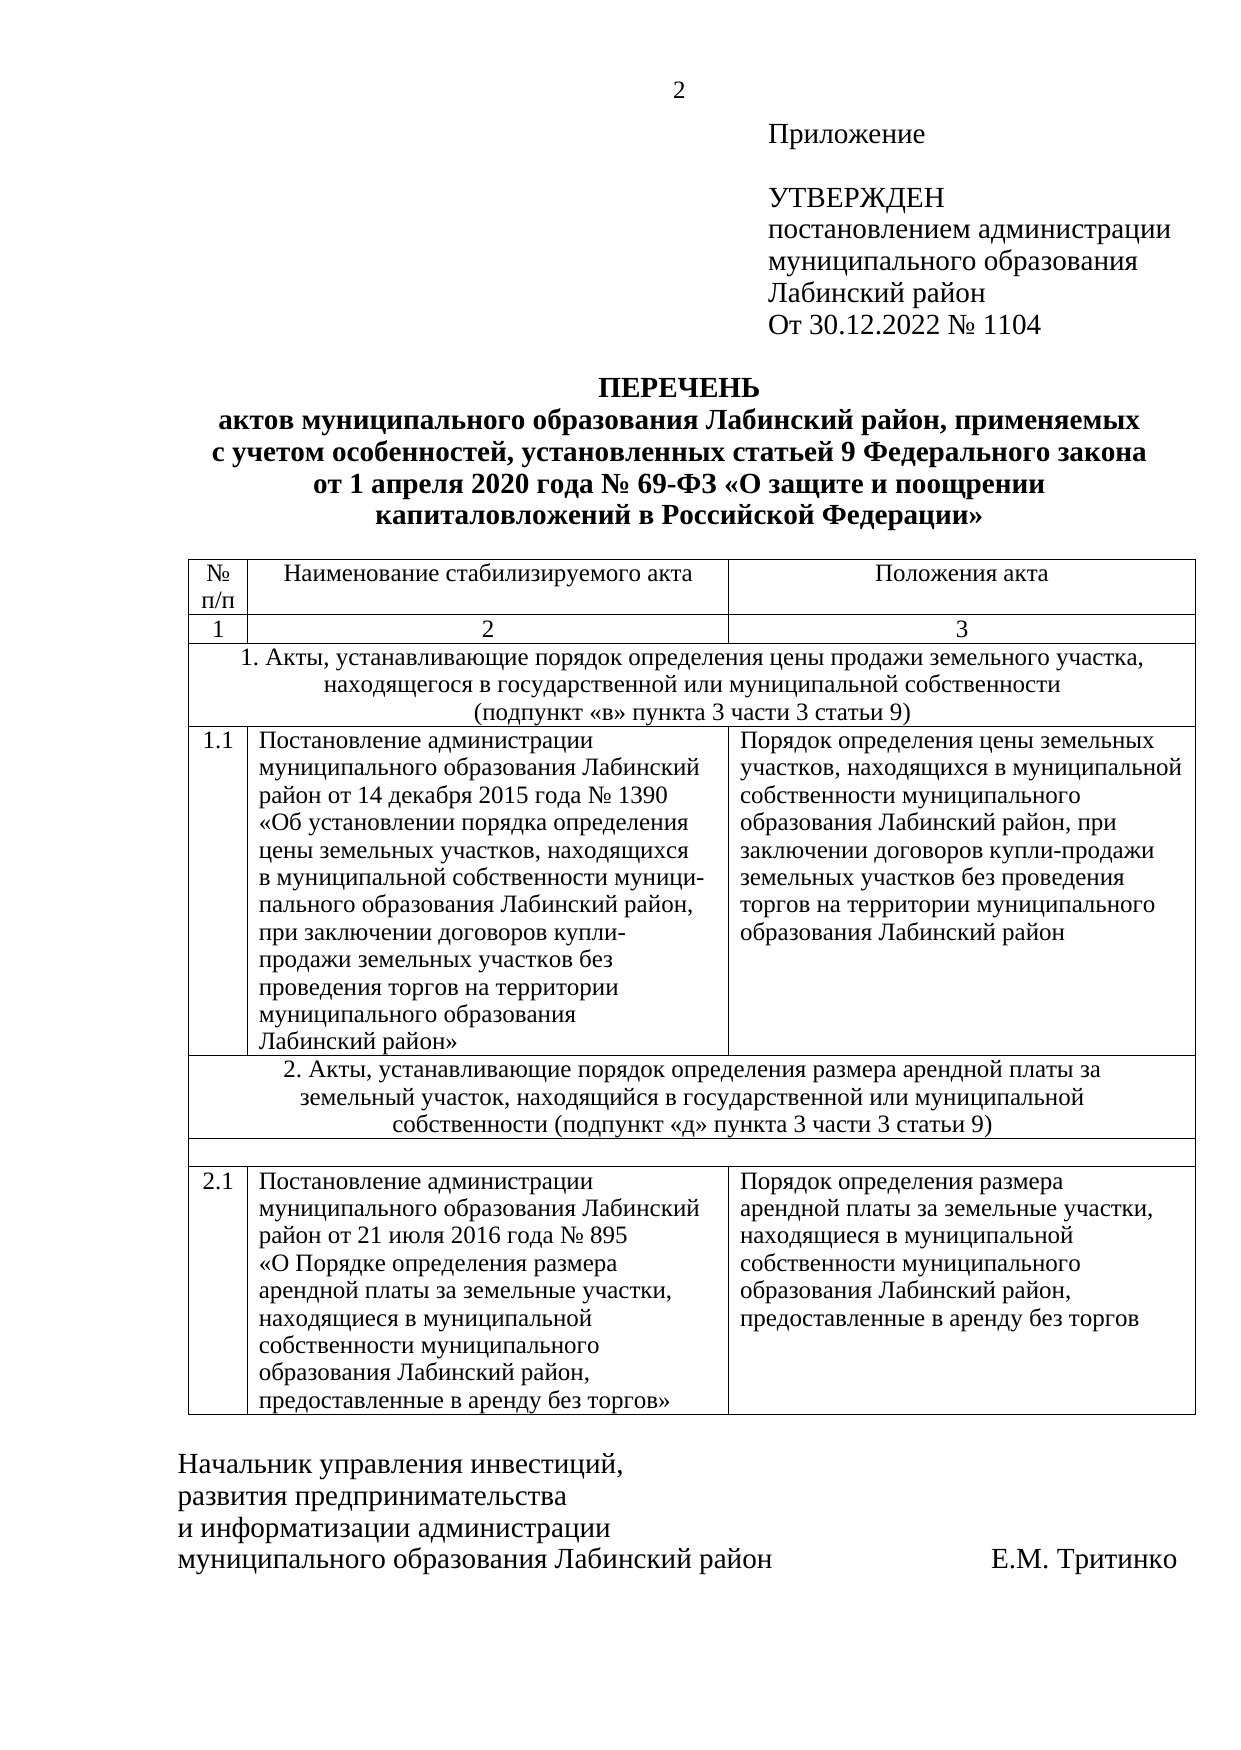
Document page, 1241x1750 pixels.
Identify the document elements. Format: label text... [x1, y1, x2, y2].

text от 1 апреля 2020 года № 69-ФЗ «О защите и поощрении [177, 468, 1181, 499]
table_header №п/п [189, 560, 247, 614]
table_header Наименование стабилизируемого акта [248, 560, 728, 614]
text Начальник управления инвестиций, [177, 1448, 1181, 1480]
table_cell Постановление администрации муниципального образования Лабинский район от 14 декабря 2015 года № 1390 «Об установлении порядка определения цены земельных участков, находящихся в муниципальной собственности муници-пального образования Лабинский район, при заключении договоров купли-продажи земельных участков без проведения торгов на территории муниципального образования Лабинский район» [248, 727, 728, 1055]
table_cell [189, 1139, 1195, 1166]
table_cell 1. Акты, устанавливающие порядок определения цены продажи земельного участка, находящегося в государственной или муниципальной собственности (подпункт «в» пункта 3 части 3 статьи 9) [189, 644, 1195, 726]
text Приложение [177, 118, 1181, 150]
text и информатизации администрации [177, 1512, 1181, 1543]
text От 30.12.2022 № 1104 [177, 309, 1181, 341]
table_cell 2.1 [189, 1167, 247, 1414]
text капиталовложений в Российской Федерации» [177, 499, 1181, 531]
text УТВЕРЖДЕН [177, 182, 1181, 213]
table_cell 3 [729, 615, 1195, 642]
text Лабинский район [177, 277, 1181, 309]
text муниципального образования Лабинский район Е.М. Тритинко [177, 1543, 1181, 1575]
table_cell 1.1 [189, 727, 247, 1055]
table_cell 2. Акты, устанавливающие порядок определения размера арендной платы за земельный участок, находящийся в государственной или муниципальной собственности (подпункт «д» пункта 3 части 3 статьи 9) [189, 1056, 1195, 1138]
table_header Положения акта [729, 560, 1195, 614]
text с учетом особенностей, установленных статьей 9 Федерального закона [177, 436, 1181, 468]
table_cell Постановление администрации муниципального образования Лабинский район от 21 июля 2016 года № 895 «О Порядке определения размера арендной платы за земельные участки, находящиеся в муниципальной собственности муниципального образования Лабинский район, предоставленные в аренду без торгов» [248, 1167, 728, 1414]
text актов муниципального образования Лабинский район, применяемых [177, 404, 1181, 436]
table_cell 2 [248, 615, 728, 642]
text постановлением администрации [177, 213, 1181, 245]
text ПЕРЕЧЕНЬ [177, 372, 1181, 404]
text муниципального образования [177, 245, 1181, 277]
table_cell 1 [189, 615, 247, 642]
table_cell Порядок определения цены земельных участков, находящихся в муниципальной собственности муниципального образования Лабинский район, при заключении договоров купли-продажи земельных участков без проведения торгов на территории муниципального образования Лабинский район [729, 727, 1195, 1055]
text развития предпринимательства [177, 1480, 1181, 1512]
table_cell Порядок определения размера арендной платы за земельные участки, находящиеся в муниципальной собственности муниципального образования Лабинский район, предоставленные в аренду без торгов [729, 1167, 1195, 1414]
